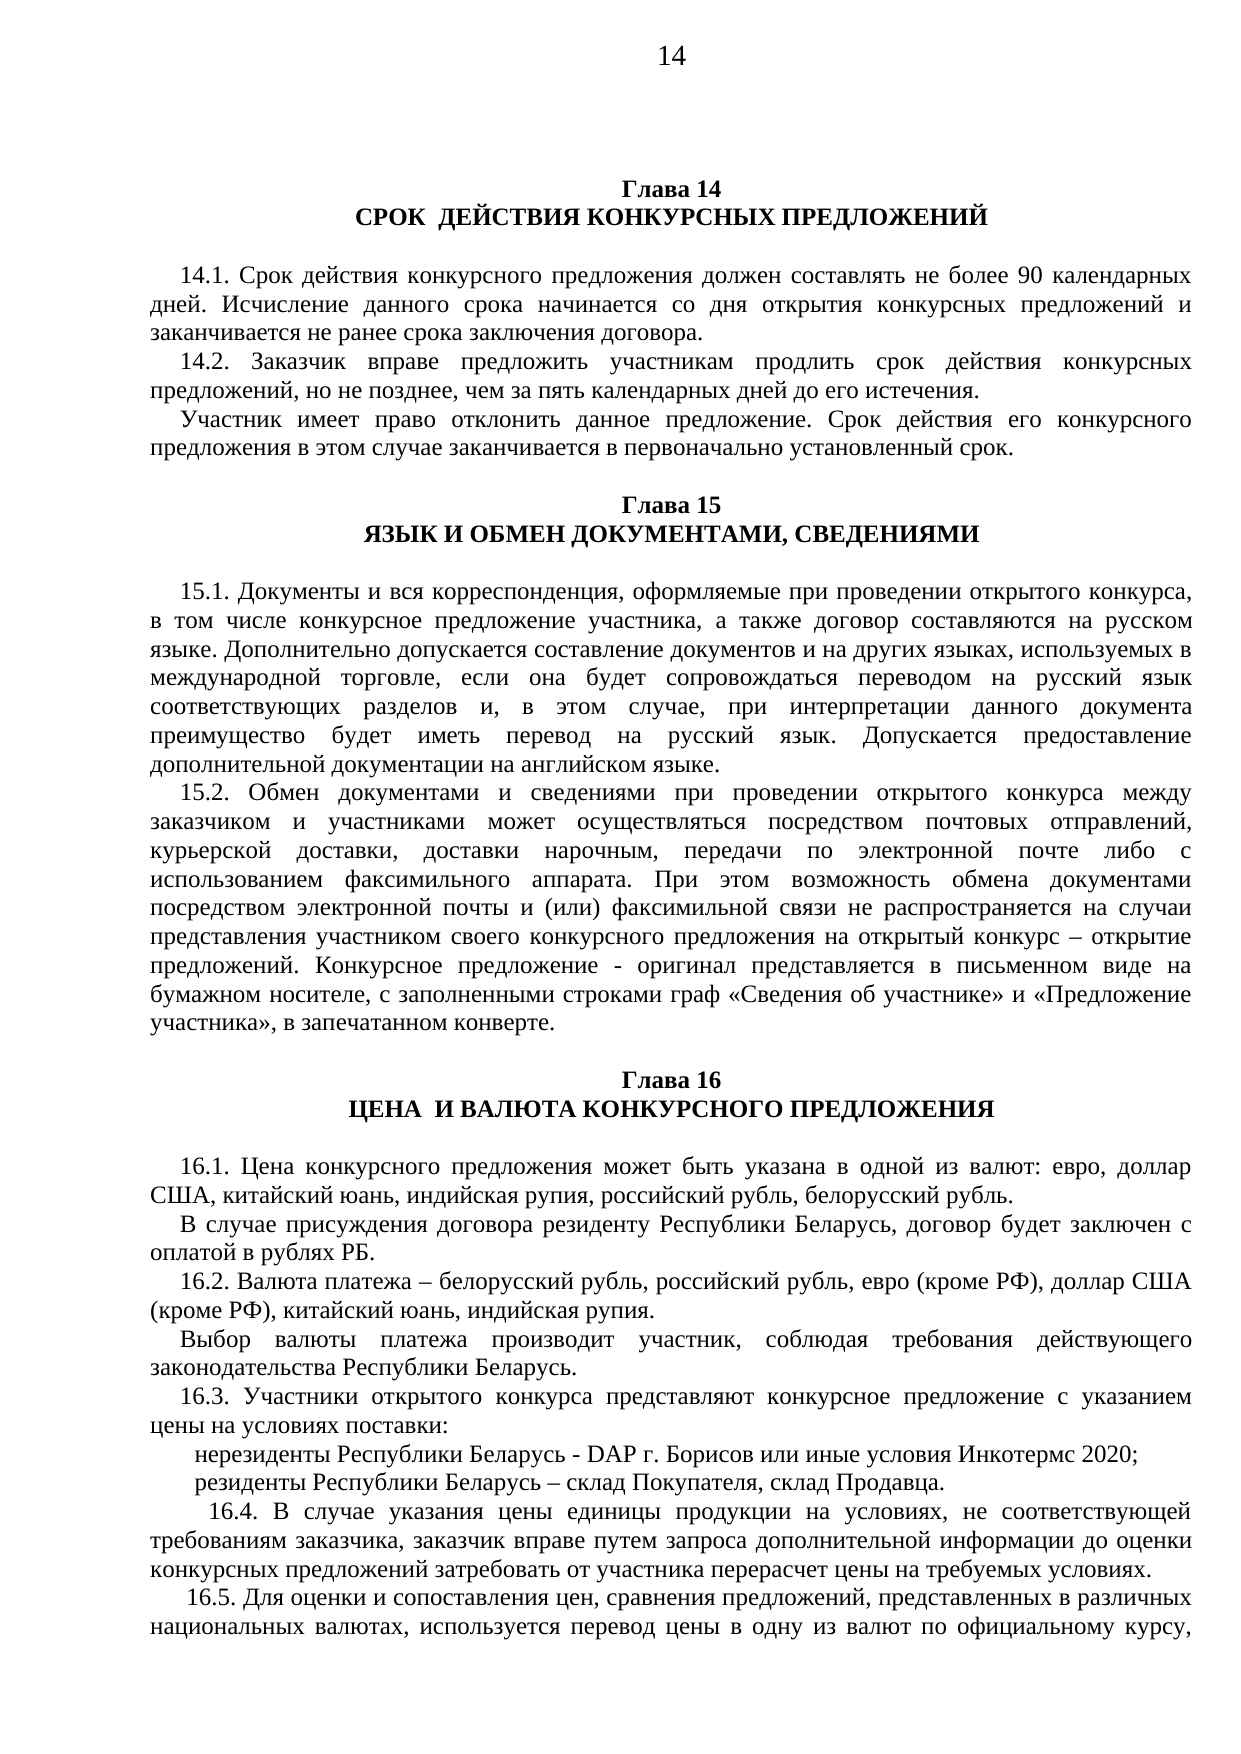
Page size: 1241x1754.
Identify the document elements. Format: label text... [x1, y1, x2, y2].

text 16.2. Валюта платежа – белорусский рубль, российский рубль, евро (кроме РФ), доллар США (кроме РФ), китайский юань, индийская рупия. [150, 1266, 1193, 1324]
text В случае присуждения договора резиденту Республики Беларусь, договор будет заключен с оплатой в рублях РБ. [150, 1209, 1193, 1266]
text 14.2. Заказчик вправе предложить участникам продлить срок действия конкурсных предложений, но не позднее, чем за пять календарных дней до его истечения. [150, 346, 1193, 404]
text 16.1. Цена конкурсного предложения может быть указана в одной из валют: евро, доллар США, китайский юань, индийская рупия, российский рубль, белорусский рубль. [150, 1151, 1193, 1209]
text 16.4. В случае указания цены единицы продукции на условиях, не соответствующей требованиям заказчика, заказчик вправе путем запроса дополнительной информации до оценки конкурсных предложений затребовать от участника перерасчет цены на требуемых условиях. [150, 1496, 1193, 1582]
text резиденты Республики Беларусь – склад Покупателя, склад Продавца. [150, 1467, 1193, 1496]
text Выбор валюты платежа производит участник, соблюдая требования действующего законодательства Республики Беларусь. [150, 1324, 1193, 1381]
text 15.2. Обмен документами и сведениями при проведении открытого конкурса между заказчиком и участниками может осуществляться посредством почтовых отправлений, курьерской доставки, доставки нарочным, передачи по электронной почте либо с использованием факсимильного аппарата. При этом возможность обмена документами посредством электронной почты и (или) факсимильной связи не распространяется на случаи представления участником своего конкурсного предложения на открытый конкурс – открытие предложений. Конкурсное предложение - оригинал представляется в письменном виде на бумажном носителе, с заполненными строками граф «Сведения об участнике» и «Предложение участника», в запечатанном конверте. [150, 777, 1193, 1036]
text нерезиденты Республики Беларусь - DAP г. Борисов или иные условия Инкотермс 2020; [150, 1439, 1193, 1467]
text Участник имеет право отклонить данное предложение. Срок действия его конкурсного предложения в этом случае заканчивается в первоначально установленный срок. [150, 404, 1193, 461]
text Глава 15 [150, 490, 1193, 519]
text 14.1. Срок действия конкурсного предложения должен составлять не более 90 календарных дней. Исчисление данного срока начинается со дня открытия конкурсных предложений и заканчивается не ранее срока заключения договора. [150, 260, 1193, 346]
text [150, 1582, 1193, 1640]
text 16.3. Участники открытого конкурса представляют конкурсное предложение с указанием цены на условиях поставки: [150, 1381, 1193, 1439]
text ЦЕНА И ВАЛЮТА КОНКУРСНОГО ПРЕДЛОЖЕНИЯ [150, 1094, 1193, 1122]
text 15.1. Документы и вся корреспонденция, оформляемые при проведении открытого конкурса, в том числе конкурсное предложение участника, а также договор составляются на русском языке. Дополнительно допускается составление документов и на других языках, используемых в международной торговле, если она будет сопровождаться переводом на русский язык соответствующих разделов и, в этом случае, при интерпретации данного документа преимущество будет иметь перевод на русский язык. Допускается предоставление дополнительной документации на английском языке. [150, 576, 1193, 777]
text Глава 16 [150, 1065, 1193, 1094]
text ЯЗЫК И ОБМЕН ДОКУМЕНТАМИ, СВЕДЕНИЯМИ [150, 519, 1193, 547]
text Глава 14 [150, 174, 1193, 202]
text СРОК ДЕЙСТВИЯ КОНКУРСНЫХ ПРЕДЛОЖЕНИЙ [150, 202, 1193, 231]
